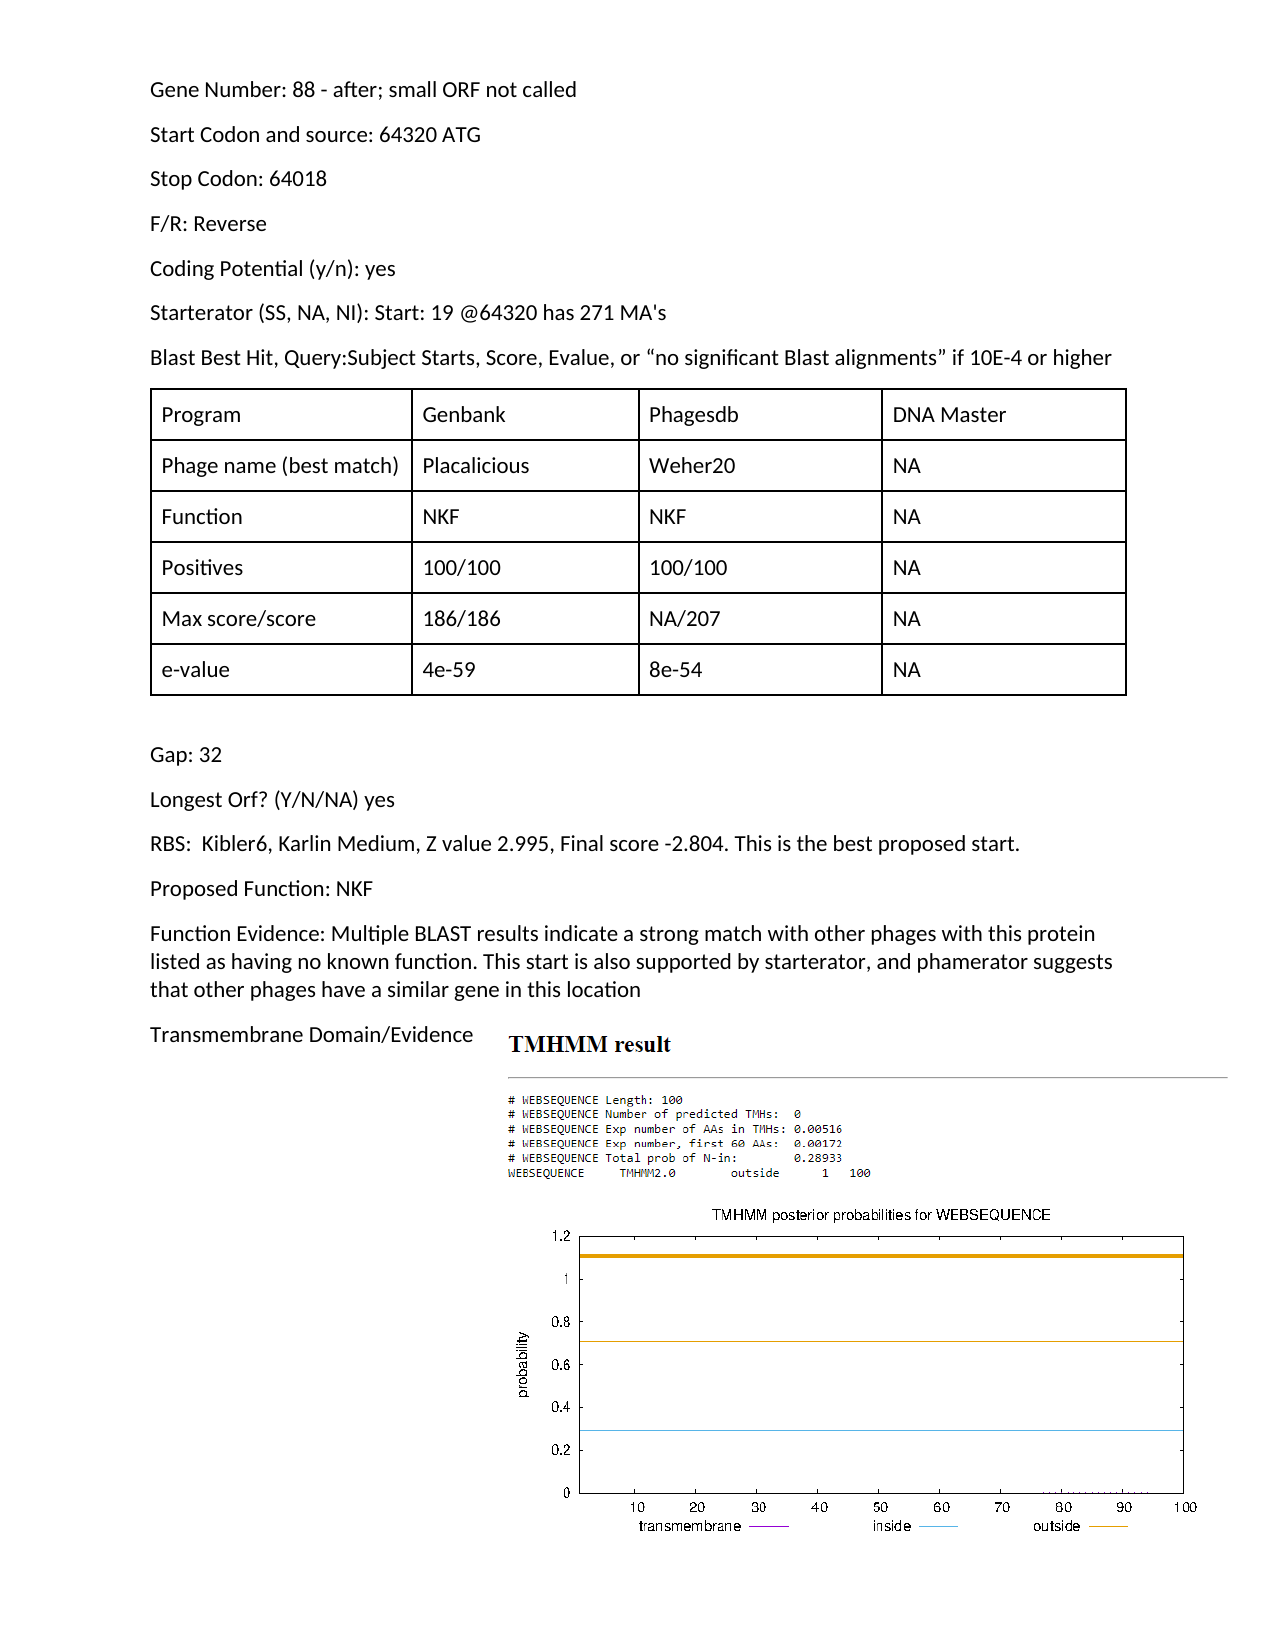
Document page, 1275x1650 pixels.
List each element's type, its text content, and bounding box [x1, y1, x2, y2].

text RBS: Kibler6, Karlin Medium, Z value 2.995, Final score -2.804. This is the best proposed start. [150, 829, 1125, 858]
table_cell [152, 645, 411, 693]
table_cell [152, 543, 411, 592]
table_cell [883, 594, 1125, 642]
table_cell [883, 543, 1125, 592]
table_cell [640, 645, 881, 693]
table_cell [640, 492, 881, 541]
text Stop Codon: 64018 [150, 164, 1125, 192]
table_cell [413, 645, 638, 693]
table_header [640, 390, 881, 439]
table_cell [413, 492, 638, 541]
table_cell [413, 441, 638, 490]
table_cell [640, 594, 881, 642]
text Start Codon and source: 64320 ATG [150, 120, 1125, 148]
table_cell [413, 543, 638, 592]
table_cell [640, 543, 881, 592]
picture [489, 1027, 1228, 1547]
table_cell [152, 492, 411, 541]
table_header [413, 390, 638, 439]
text Starterator (SS, NA, NI): Start: 19 @64320 has 271 MA's [150, 298, 1125, 326]
text F/R: Reverse [150, 209, 1125, 237]
text Coding Potential (y/n): yes [150, 254, 1125, 282]
text Blast Best Hit, Query:Subject Starts, Score, Evalue, or “no significant Blast alignments” if 10E-4 or higher [150, 343, 1125, 371]
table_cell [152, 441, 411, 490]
text Gap: 32 [150, 740, 1125, 768]
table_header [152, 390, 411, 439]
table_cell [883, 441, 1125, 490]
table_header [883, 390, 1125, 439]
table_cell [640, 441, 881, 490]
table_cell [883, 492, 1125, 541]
text Longest Orf? (Y/N/NA) yes [150, 785, 1125, 813]
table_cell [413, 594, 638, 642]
text Transmembrane Domain/Evidence [150, 1020, 1125, 1048]
text Function Evidence: Multiple BLAST results indicate a strong match with other phages with this protein listed as having no known function. This start is also supported by starterator, and phamerator suggests that other phages have a similar gene in this location [150, 919, 1125, 1003]
text Gene Number: 88 - after; small ORF not called [150, 75, 1125, 103]
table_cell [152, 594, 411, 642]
text Proposed Function: NKF [150, 874, 1125, 902]
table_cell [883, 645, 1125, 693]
